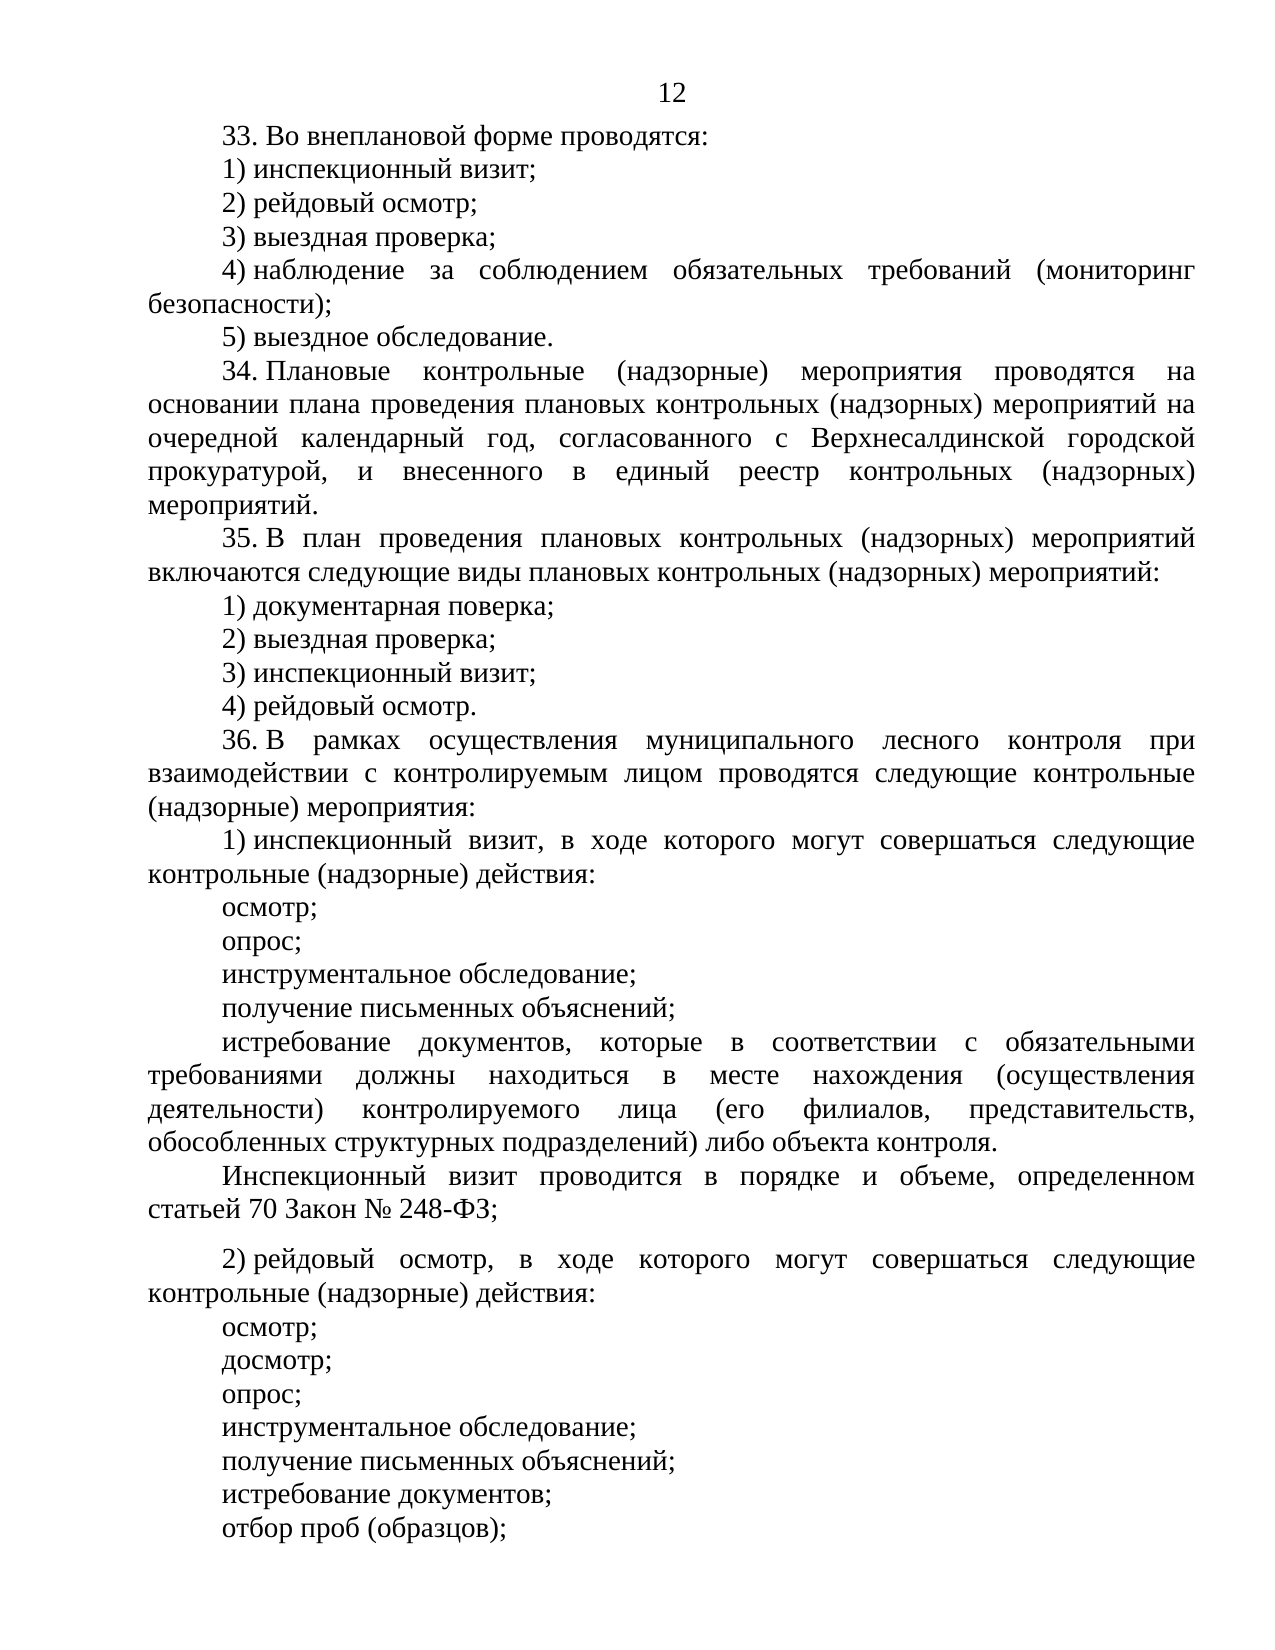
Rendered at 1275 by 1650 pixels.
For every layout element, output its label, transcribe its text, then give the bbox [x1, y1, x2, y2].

text 3) инспекционный визит; [148, 655, 1196, 688]
text отбор проб (образцов); [148, 1510, 1196, 1543]
text инструментальное обследование; [148, 1409, 1196, 1443]
text истребование документов, которые в соответствии с обязательными требованиями должны находиться в месте нахождения (осуществления деятельности) контролируемого лица (его филиалов, представительств, обособленных структурных подразделений) либо объекта контроля. [148, 1024, 1196, 1158]
text Инспекционный визит проводится в порядке и объеме, определенном ‎статьей 70 Закон № 248-ФЗ; [148, 1158, 1196, 1225]
text 1) инспекционный визит, в ходе которого могут совершаться следующие контрольные (надзорные) действия: [148, 822, 1196, 889]
text инструментальное обследование; [148, 957, 1196, 990]
text 2) выездная проверка; [148, 621, 1196, 655]
text 36. В рамках осуществления муниципального лесного контроля при взаимодействии с контролируемым лицом проводятся следующие контрольные (надзорные) мероприятия: [148, 722, 1196, 822]
text 3) выездная проверка; [148, 219, 1196, 252]
text 34. Плановые контрольные (надзорные) мероприятия проводятся на основании плана проведения плановых контрольных (надзорных) мероприятий на очередной календарный год, согласованного с Верхнесалдинской городской прокуратурой, и внесенного в единый реестр контрольных (надзорных) мероприятий. [148, 353, 1196, 521]
text получение письменных объяснений; [148, 990, 1196, 1024]
text опрос; [148, 1376, 1196, 1409]
text осмотр; [148, 889, 1196, 923]
text 35. В план проведения плановых контрольных (надзорных) мероприятий включаются следующие виды плановых контрольных (надзорных) мероприятий: [148, 521, 1196, 588]
text 33. Во внеплановой форме проводятся: [148, 118, 1196, 152]
text получение письменных объяснений; [148, 1443, 1196, 1476]
text 1) документарная поверка; [148, 588, 1196, 621]
text 5) выездное обследование. [148, 319, 1196, 353]
text 2) рейдовый осмотр, в ходе которого могут совершаться следующие контрольные (надзорные) действия: [148, 1242, 1196, 1309]
text 4) наблюдение за соблюдением обязательных требований (мониторинг безопасности); [148, 252, 1196, 319]
text опрос; [148, 923, 1196, 957]
text 1) инспекционный визит; [148, 152, 1196, 185]
text истребование документов; [148, 1476, 1196, 1510]
text 2) рейдовый осмотр; [148, 185, 1196, 219]
text осмотр; [148, 1309, 1196, 1342]
text досмотр; [148, 1342, 1196, 1376]
text 4) рейдовый осмотр. [148, 688, 1196, 722]
